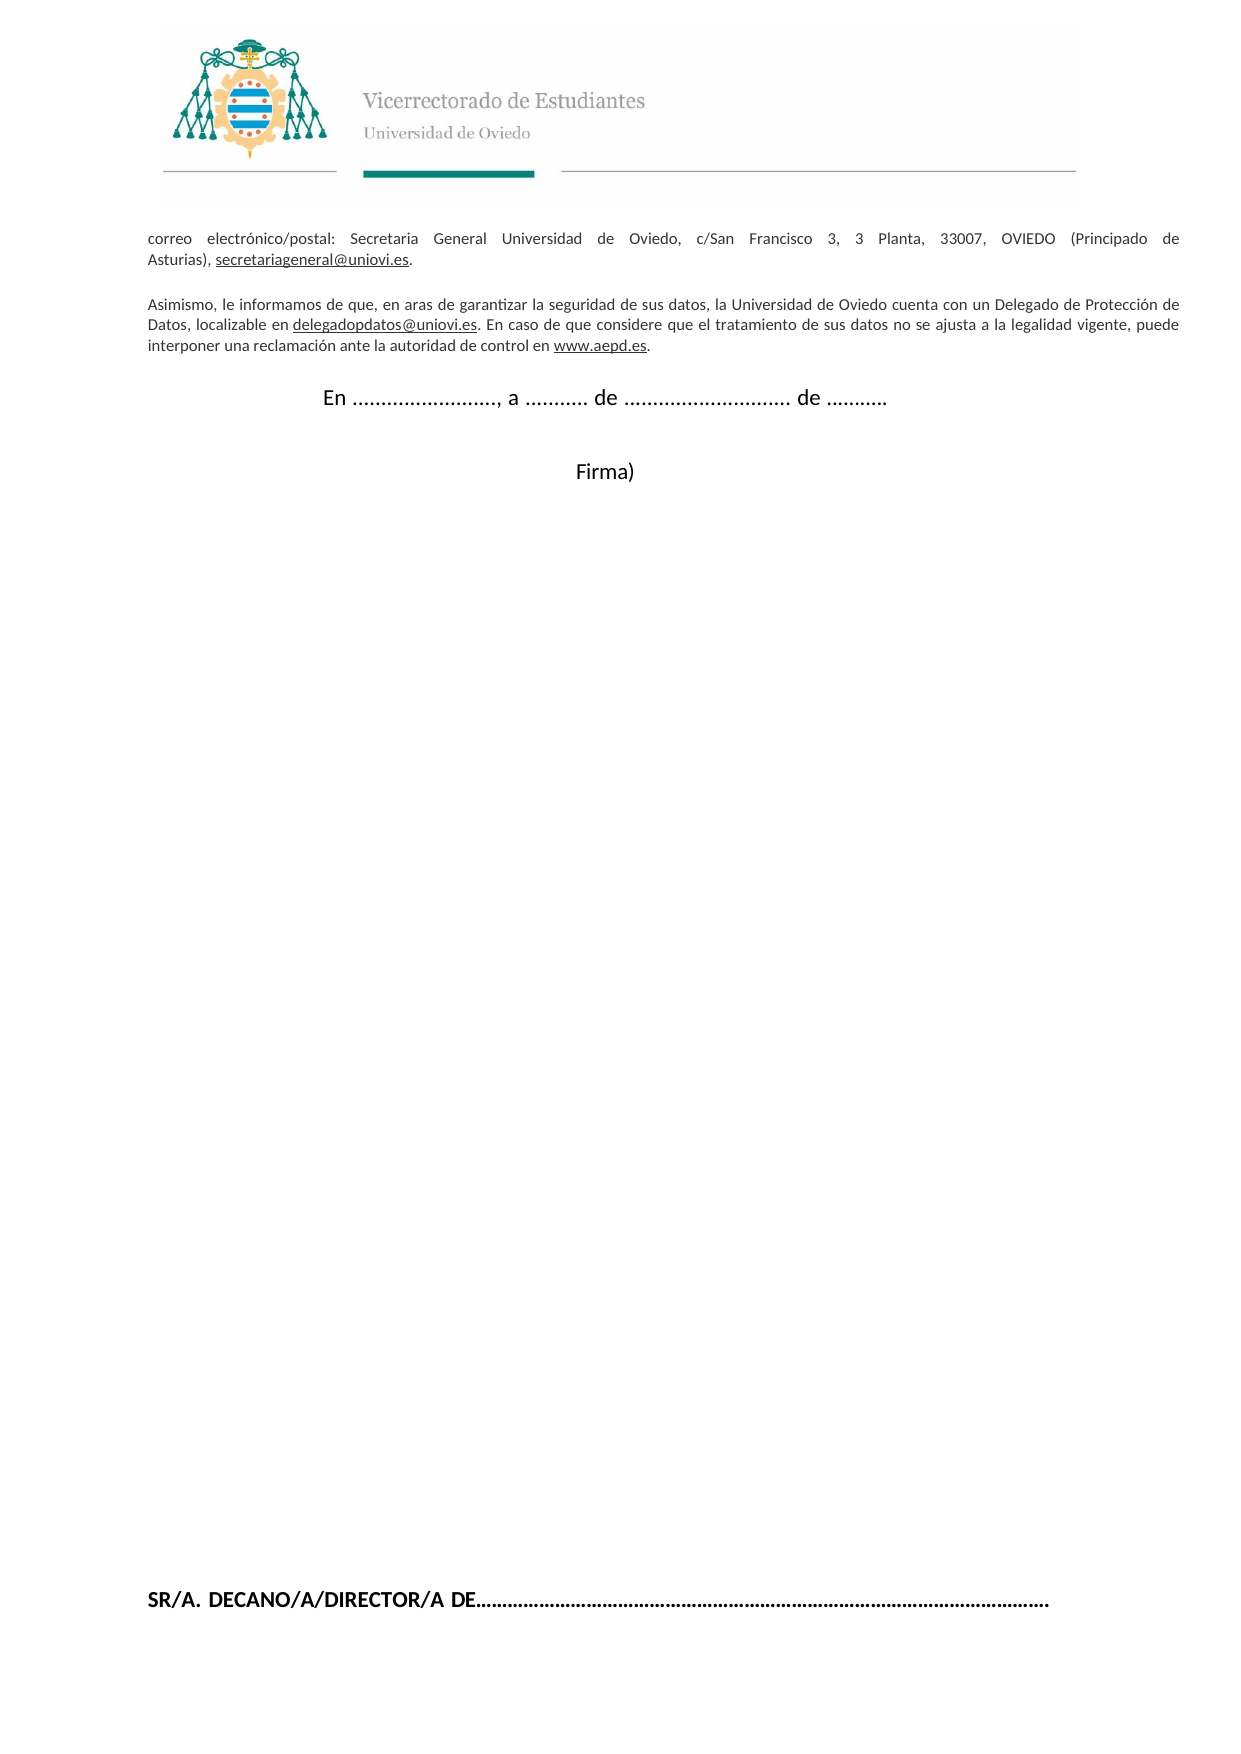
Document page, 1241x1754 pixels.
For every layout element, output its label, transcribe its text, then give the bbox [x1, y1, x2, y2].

text Asimismo, le informamos de que, en aras de garantizar la seguridad de sus datos, la Universidad de Oviedo cuenta con un Delegado de Protección de Datos, localizable en delegadopdatos@uniovi.es. En caso de que considere que el tratamiento de sus datos no se ajusta a la legalidad vigente, puede interponer una reclamación ante la autoridad de control en www.aepd.es. [148, 294, 1181, 355]
picture [162, 29, 1078, 204]
text SR/A. DECANO/A/DIRECTOR/A DE………………………………………………………………………………………………. [148, 1585, 1063, 1613]
text En ........................., a ........... de ............................. de ........... [148, 383, 1063, 411]
text Firma) [148, 457, 1063, 485]
